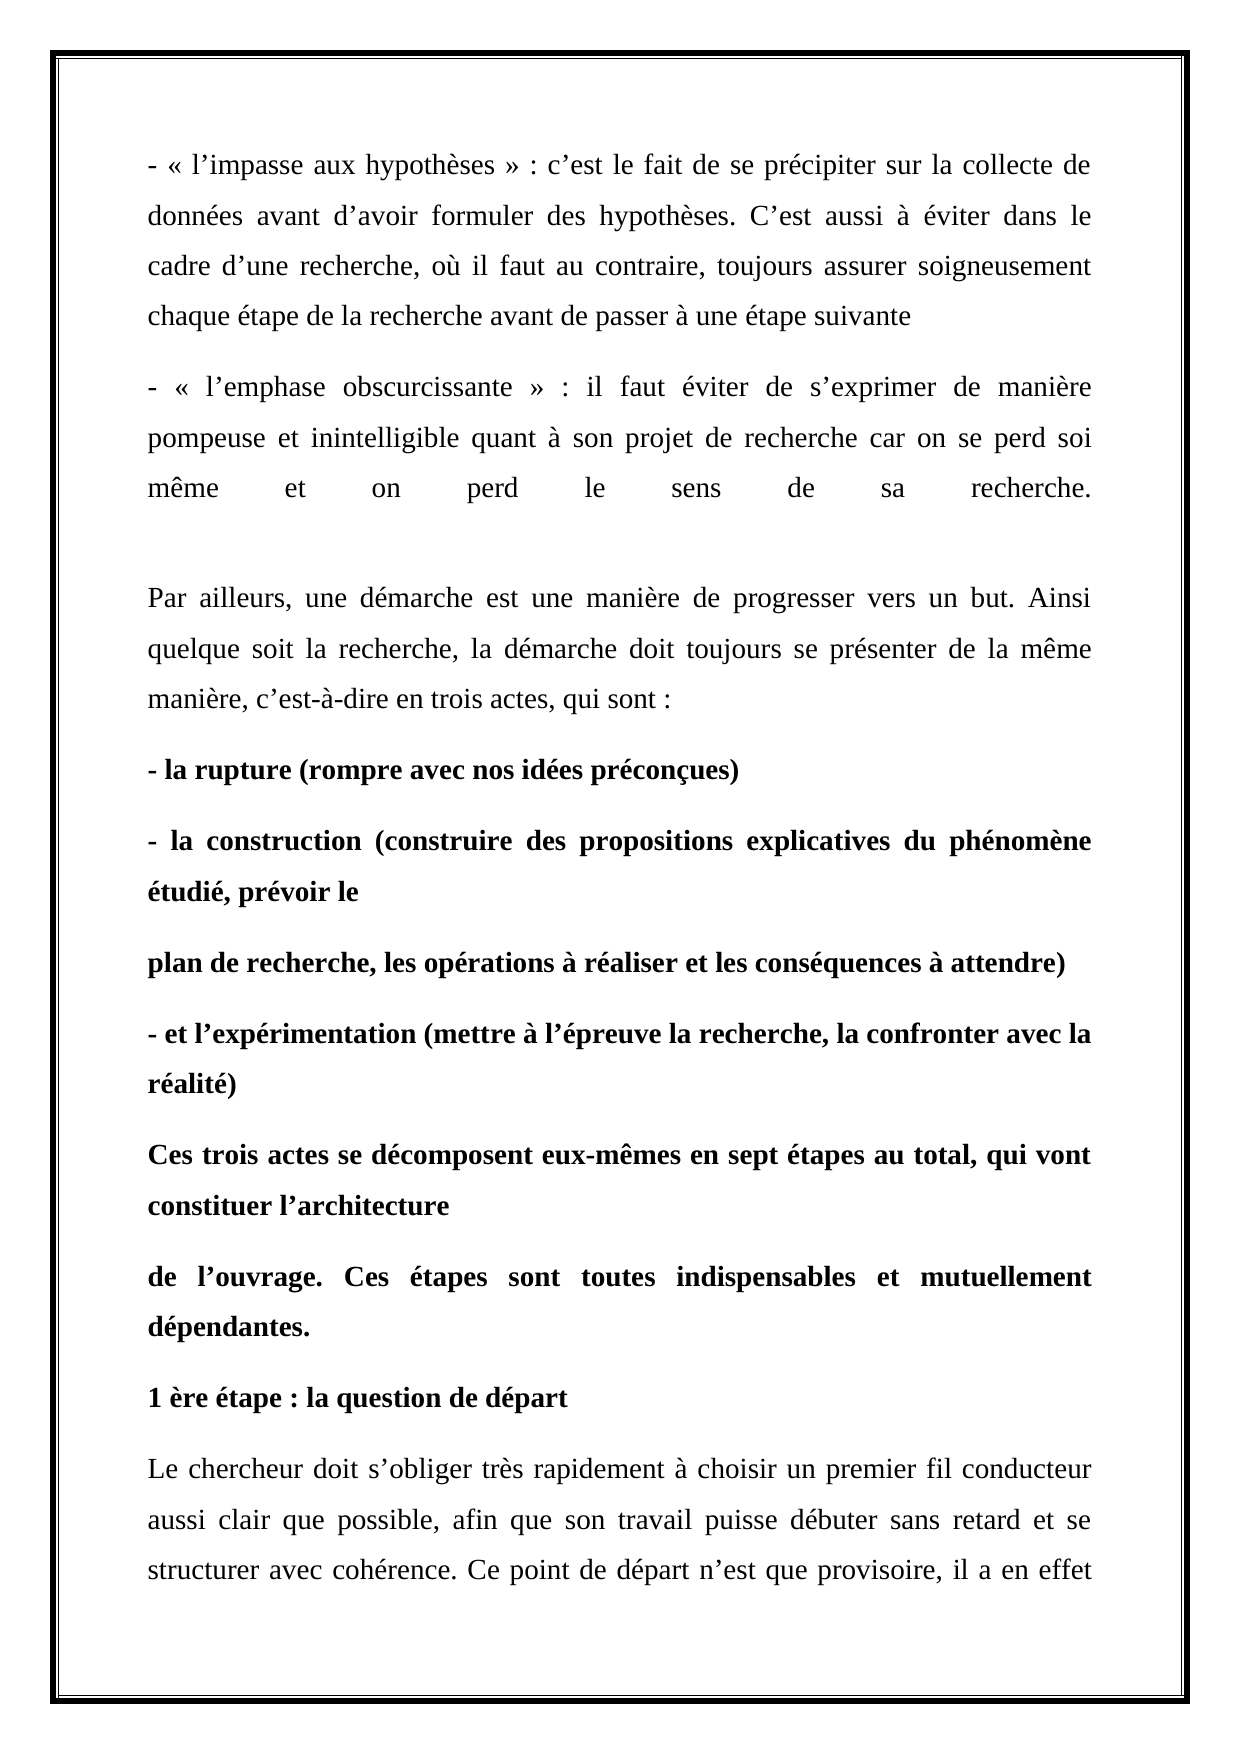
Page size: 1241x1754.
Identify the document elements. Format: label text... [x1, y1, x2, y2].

text - la construction (construire des propositions explicatives du phénomène étudié, prévoir le [147, 823, 1093, 907]
text - la rupture (rompre avec nos idées préconçues) [147, 752, 1093, 786]
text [147, 1452, 1093, 1586]
text - « l’impasse aux hypothèses » : c’est le fait de se précipiter sur la collecte de données avant d’avoir formuler des hypothèses. C’est aussi à éviter dans le cadre d’une recherche, où il faut au contraire, toujours assurer soigneusement chaque étape de la recherche avant de passer à une étape suivante [147, 147, 1093, 332]
text - et l’expérimentation (mettre à l’épreuve la recherche, la confronter avec la réalité) [147, 1016, 1093, 1100]
text 1 ère étape : la question de départ [147, 1380, 1093, 1414]
text Par ailleurs, une démarche est une manière de progresser vers un but. Ainsi quelque soit la recherche, la démarche doit toujours se présenter de la même manière, c’est-à-dire en trois actes, qui sont : [147, 581, 1093, 715]
text - « l’emphase obscurcissante » : il faut éviter de s’exprimer de manière pompeuse et inintelligible quant à son projet de recherche car on se perd soi même et on perd le sens de sa recherche. [147, 369, 1093, 546]
text de l’ouvrage. Ces étapes sont toutes indispensables et mutuellement dépendantes. [147, 1259, 1093, 1343]
text Ces trois actes se décomposent eux-mêmes en sept étapes au total, qui vont constituer l’architecture [147, 1137, 1093, 1221]
text plan de recherche, les opérations à réaliser et les conséquences à attendre) [147, 945, 1093, 978]
